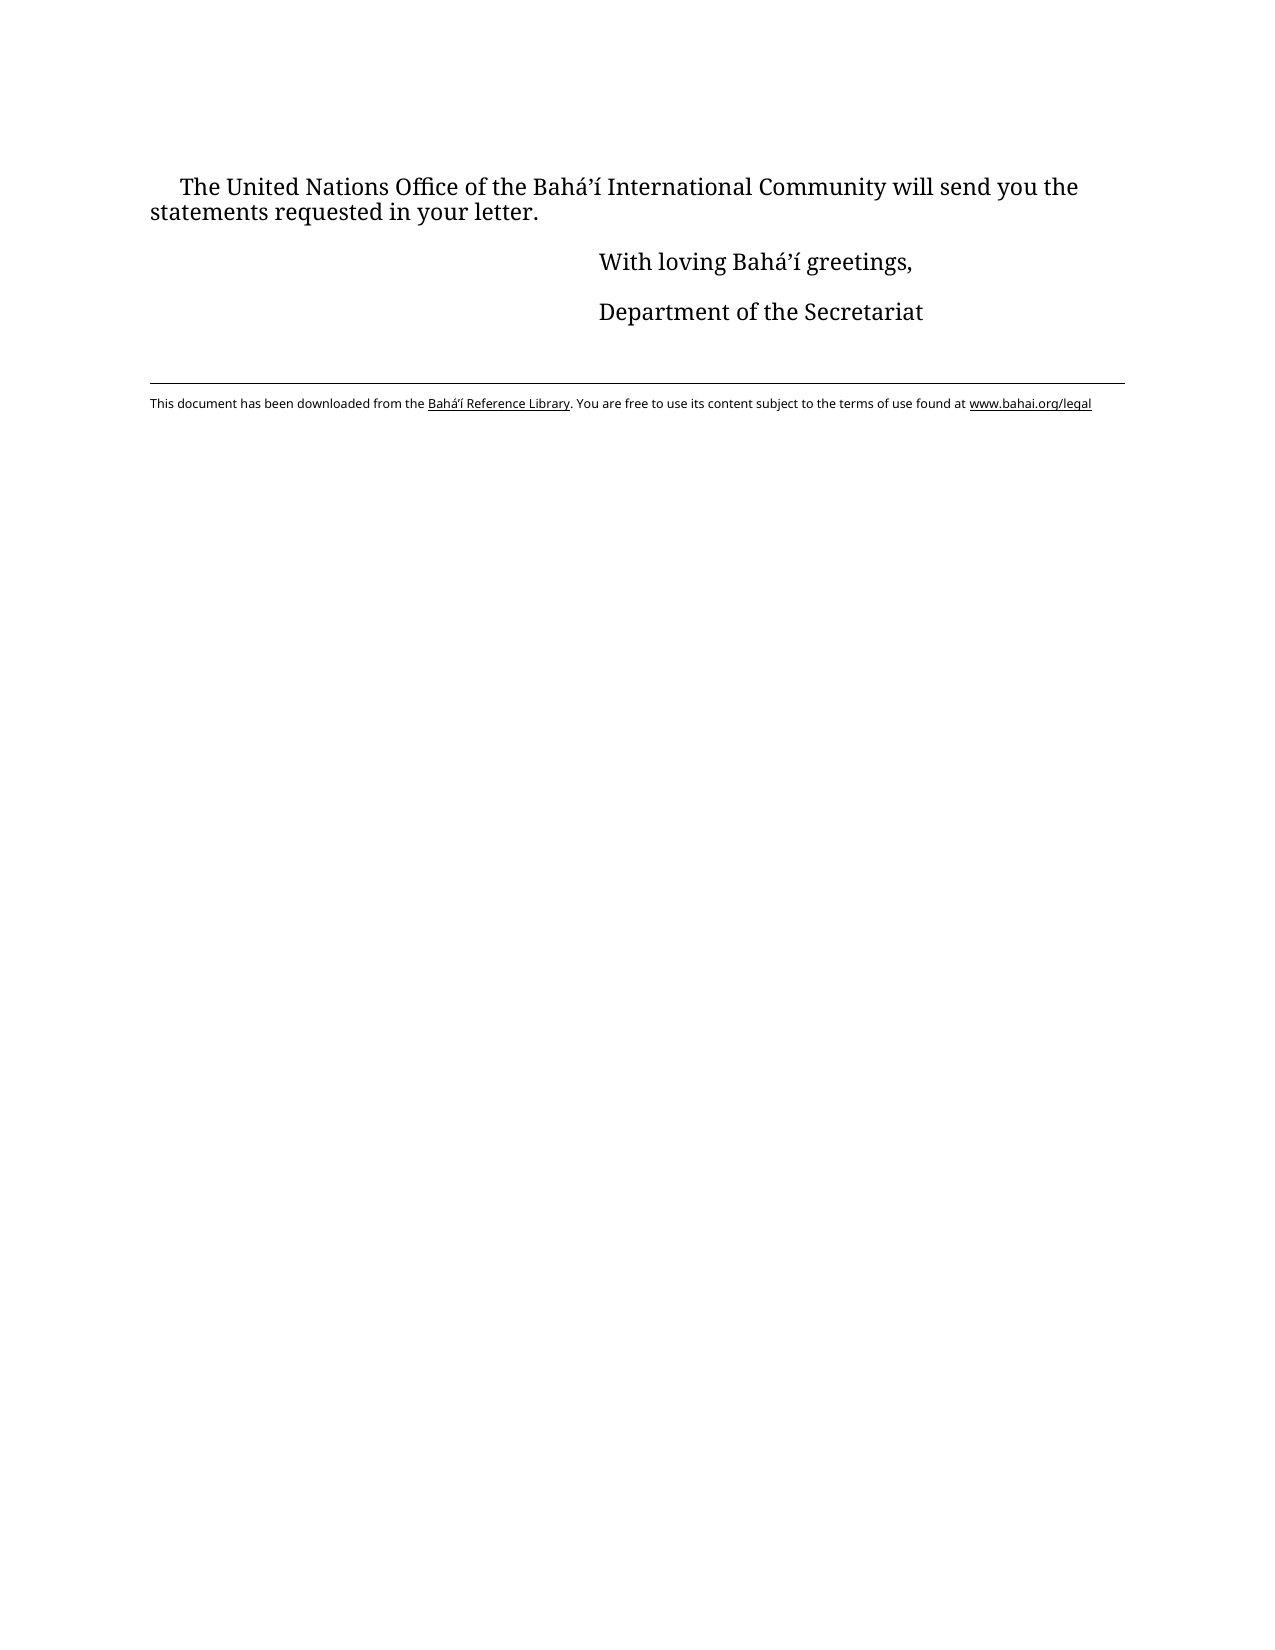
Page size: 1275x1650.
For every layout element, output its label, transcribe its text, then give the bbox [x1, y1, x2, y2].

text With loving Bahá’í greetings, [598, 250, 1125, 275]
text Department of the Secretariat [598, 300, 1125, 325]
text The United Nations Office of the Bahá’í International Community will send you the statements requested in your letter. [150, 175, 1125, 225]
text This document has been downloaded from the Bahá’í Reference Library. You are free to use its content subject to the terms of use found at www.bahai.org/legal [150, 389, 1125, 414]
